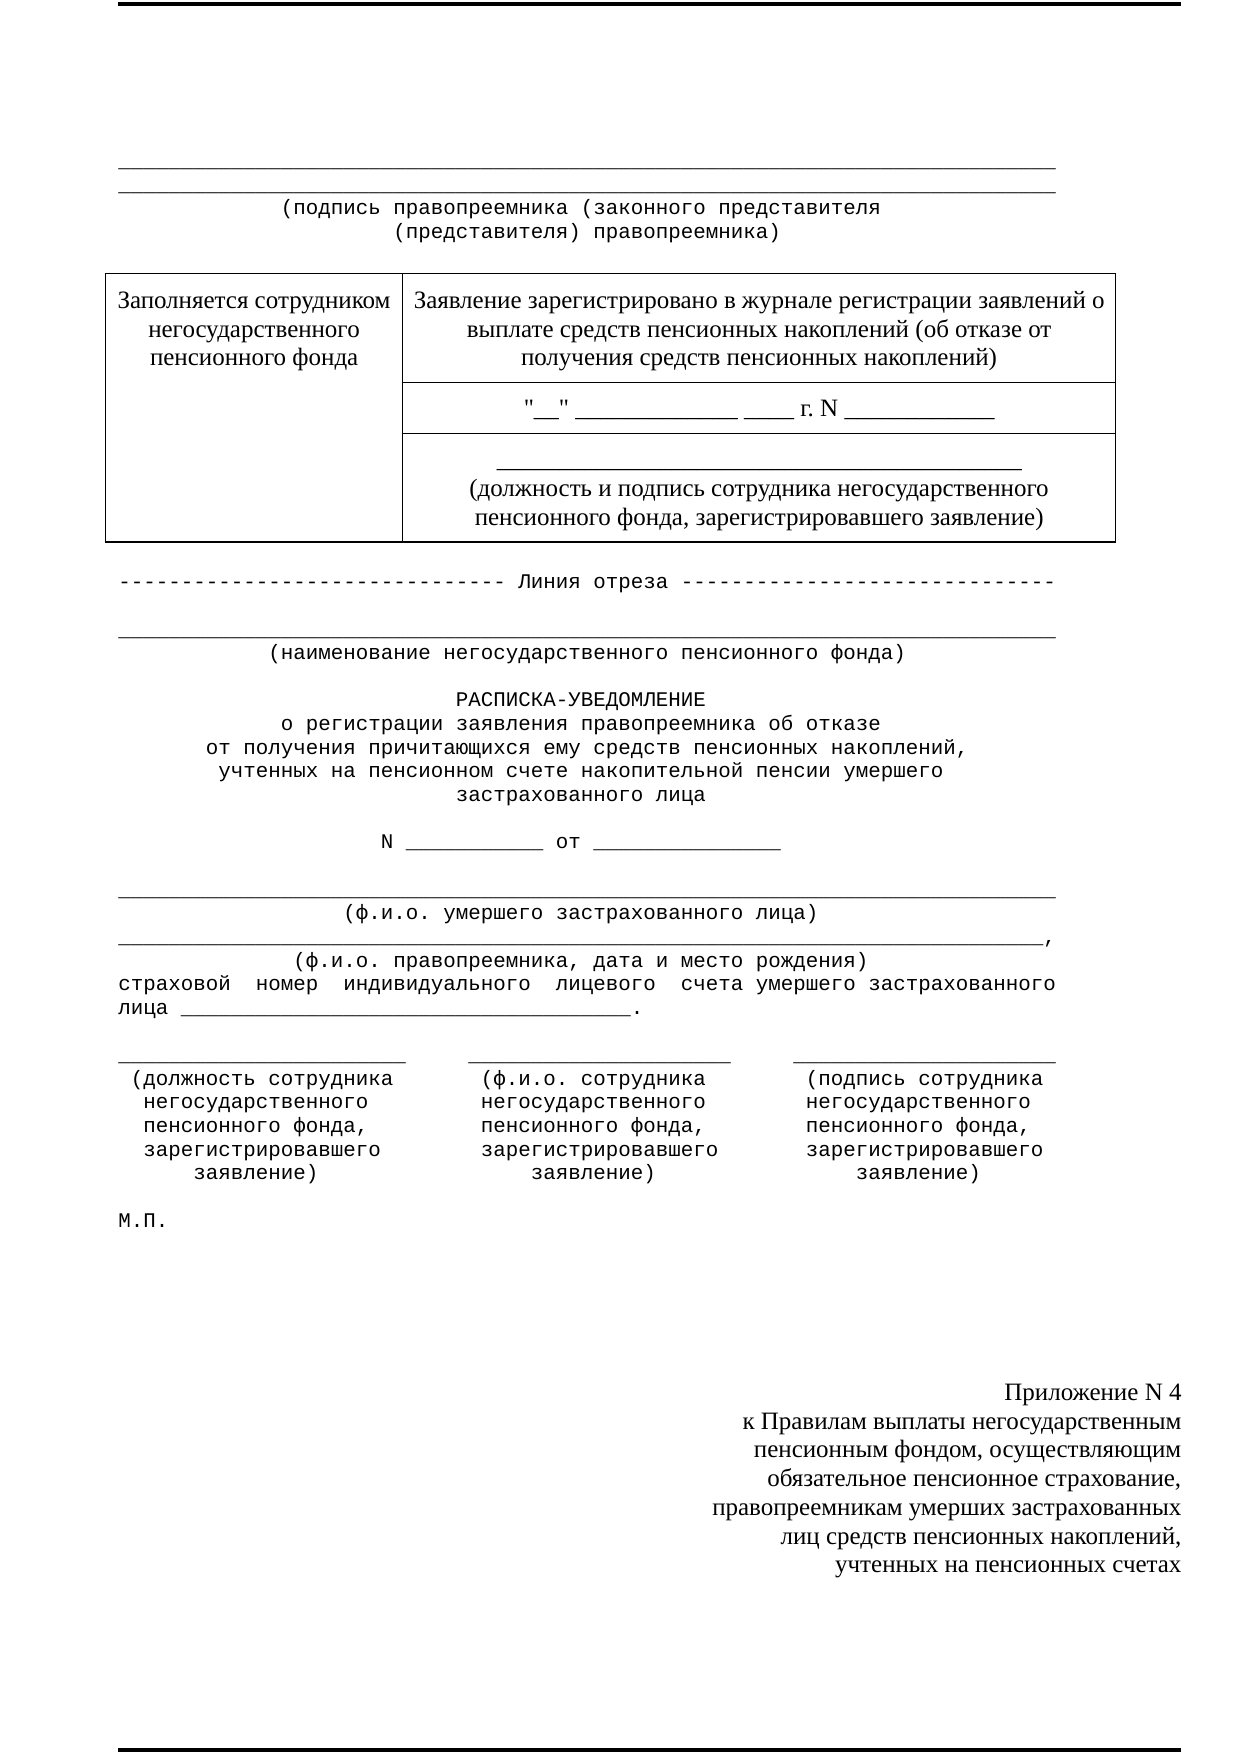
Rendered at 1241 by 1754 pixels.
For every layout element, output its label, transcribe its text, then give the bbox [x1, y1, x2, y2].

text М.П. [118, 1210, 1181, 1233]
text ___________________________________________________________________________ [118, 618, 1181, 642]
text (должность сотрудника (ф.и.о. сотрудника (подпись сотрудника [118, 1068, 1181, 1091]
text пенсионным фондом, осуществляющим [118, 1434, 1181, 1463]
text РАСПИСКА-УВЕДОМЛЕНИЕ [118, 689, 1181, 713]
text ------------------------------- Линия отреза ------------------------------ [118, 571, 1181, 595]
text от получения причитающихся ему средств пенсионных накоплений, [118, 737, 1181, 760]
text __________________________________________________________________________, [118, 926, 1181, 949]
text (ф.и.о. умершего застрахованного лица) [118, 902, 1181, 926]
text учтенных на пенсионном счете накопительной пенсии умершего [118, 760, 1181, 784]
text к Правилам выплаты негосударственным [118, 1406, 1181, 1434]
text страховой номер индивидуального лицевого счета умершего застрахованного [118, 973, 1181, 997]
text застрахованного лица [118, 784, 1181, 808]
table_cell "__" _____________ ____ г. N ____________ [403, 383, 1115, 433]
text обязательное пенсионное страхование, [118, 1463, 1181, 1492]
text заявление) заявление) заявление) [118, 1162, 1181, 1186]
table_cell __________________________________________ (должность и подпись сотрудника негосударственного пенсионного фонда, зарегистрировавшего заявление) [403, 434, 1115, 541]
text ___________________________________________________________________________ [118, 150, 1181, 174]
text N ___________ от _______________ [118, 831, 1181, 855]
text ___________________________________________________________________________ [118, 879, 1181, 902]
text (подпись правопреемника (законного представителя [118, 197, 1181, 221]
text зарегистрировавшего зарегистрировавшего зарегистрировавшего [118, 1139, 1181, 1162]
text _______________________ _____________________ _____________________ [118, 1044, 1181, 1068]
text правопреемникам умерших застрахованных [118, 1492, 1181, 1521]
text пенсионного фонда, пенсионного фонда, пенсионного фонда, [118, 1115, 1181, 1139]
text лица ____________________________________. [118, 997, 1181, 1021]
text (ф.и.о. правопреемника, дата и место рождения) [118, 949, 1181, 973]
text ___________________________________________________________________________ [118, 174, 1181, 197]
text учтенных на пенсионных счетах [118, 1549, 1181, 1578]
table_header Заявление зарегистрировано в журнале регистрации заявлений о выплате средств пенсионных накоплений (об отказе от получения средств пенсионных накоплений) [403, 274, 1115, 382]
text (представителя) правопреемника) [118, 221, 1181, 244]
text о регистрации заявления правопреемника об отказе [118, 713, 1181, 737]
text негосударственного негосударственного негосударственного [118, 1091, 1181, 1115]
text лиц средств пенсионных накоплений, [118, 1521, 1181, 1549]
text (наименование негосударственного пенсионного фонда) [118, 642, 1181, 666]
table_header Заполняется сотрудником негосударственного пенсионного фонда [106, 274, 402, 541]
list Приложение N 4 [118, 1377, 1181, 1406]
